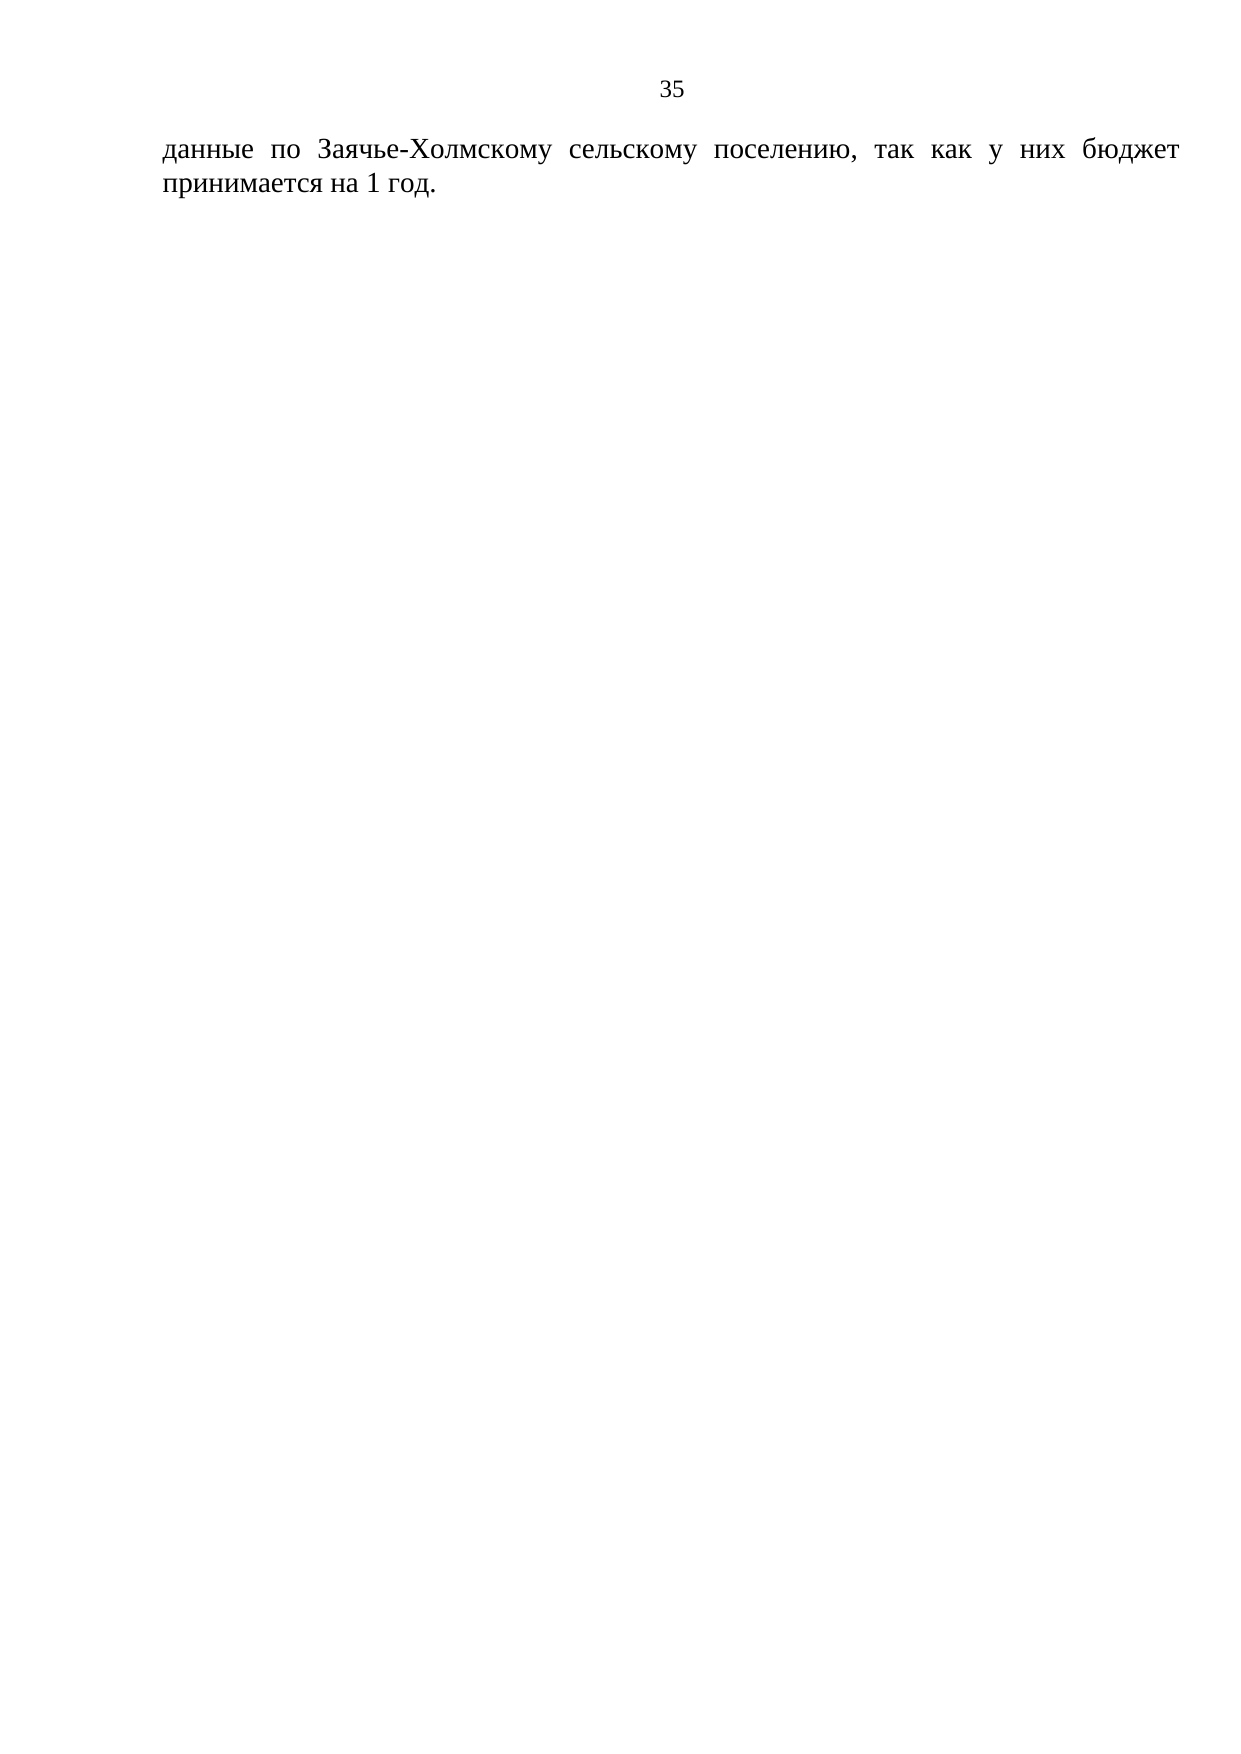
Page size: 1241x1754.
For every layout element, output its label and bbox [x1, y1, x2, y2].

text [162, 131, 1181, 198]
